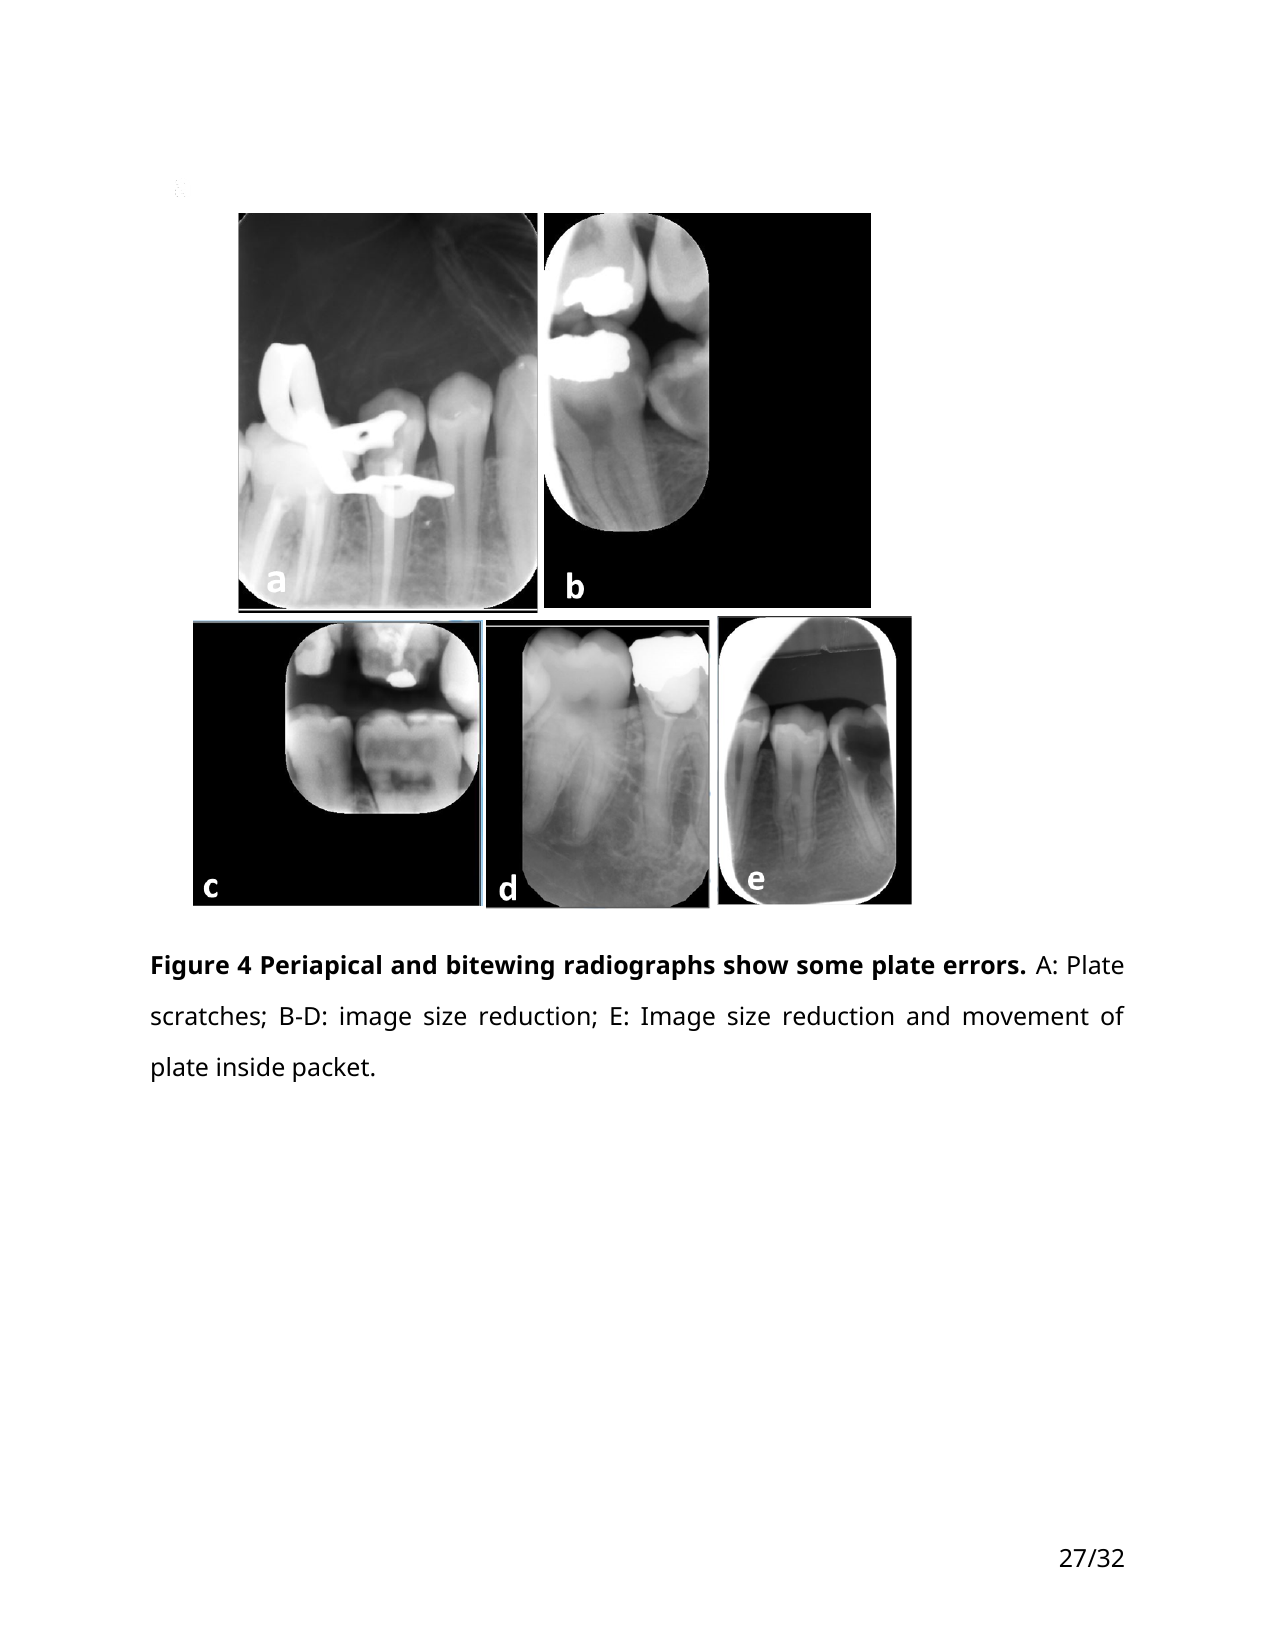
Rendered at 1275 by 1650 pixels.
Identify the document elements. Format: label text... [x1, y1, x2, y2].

text Figure 4 Periapical and bitewing radiographs show some plate errors. A: Plate scratches; B-D: image size reduction; E: Image size reduction and movement of plate inside packet. [150, 947, 1125, 1083]
picture [150, 150, 912, 933]
